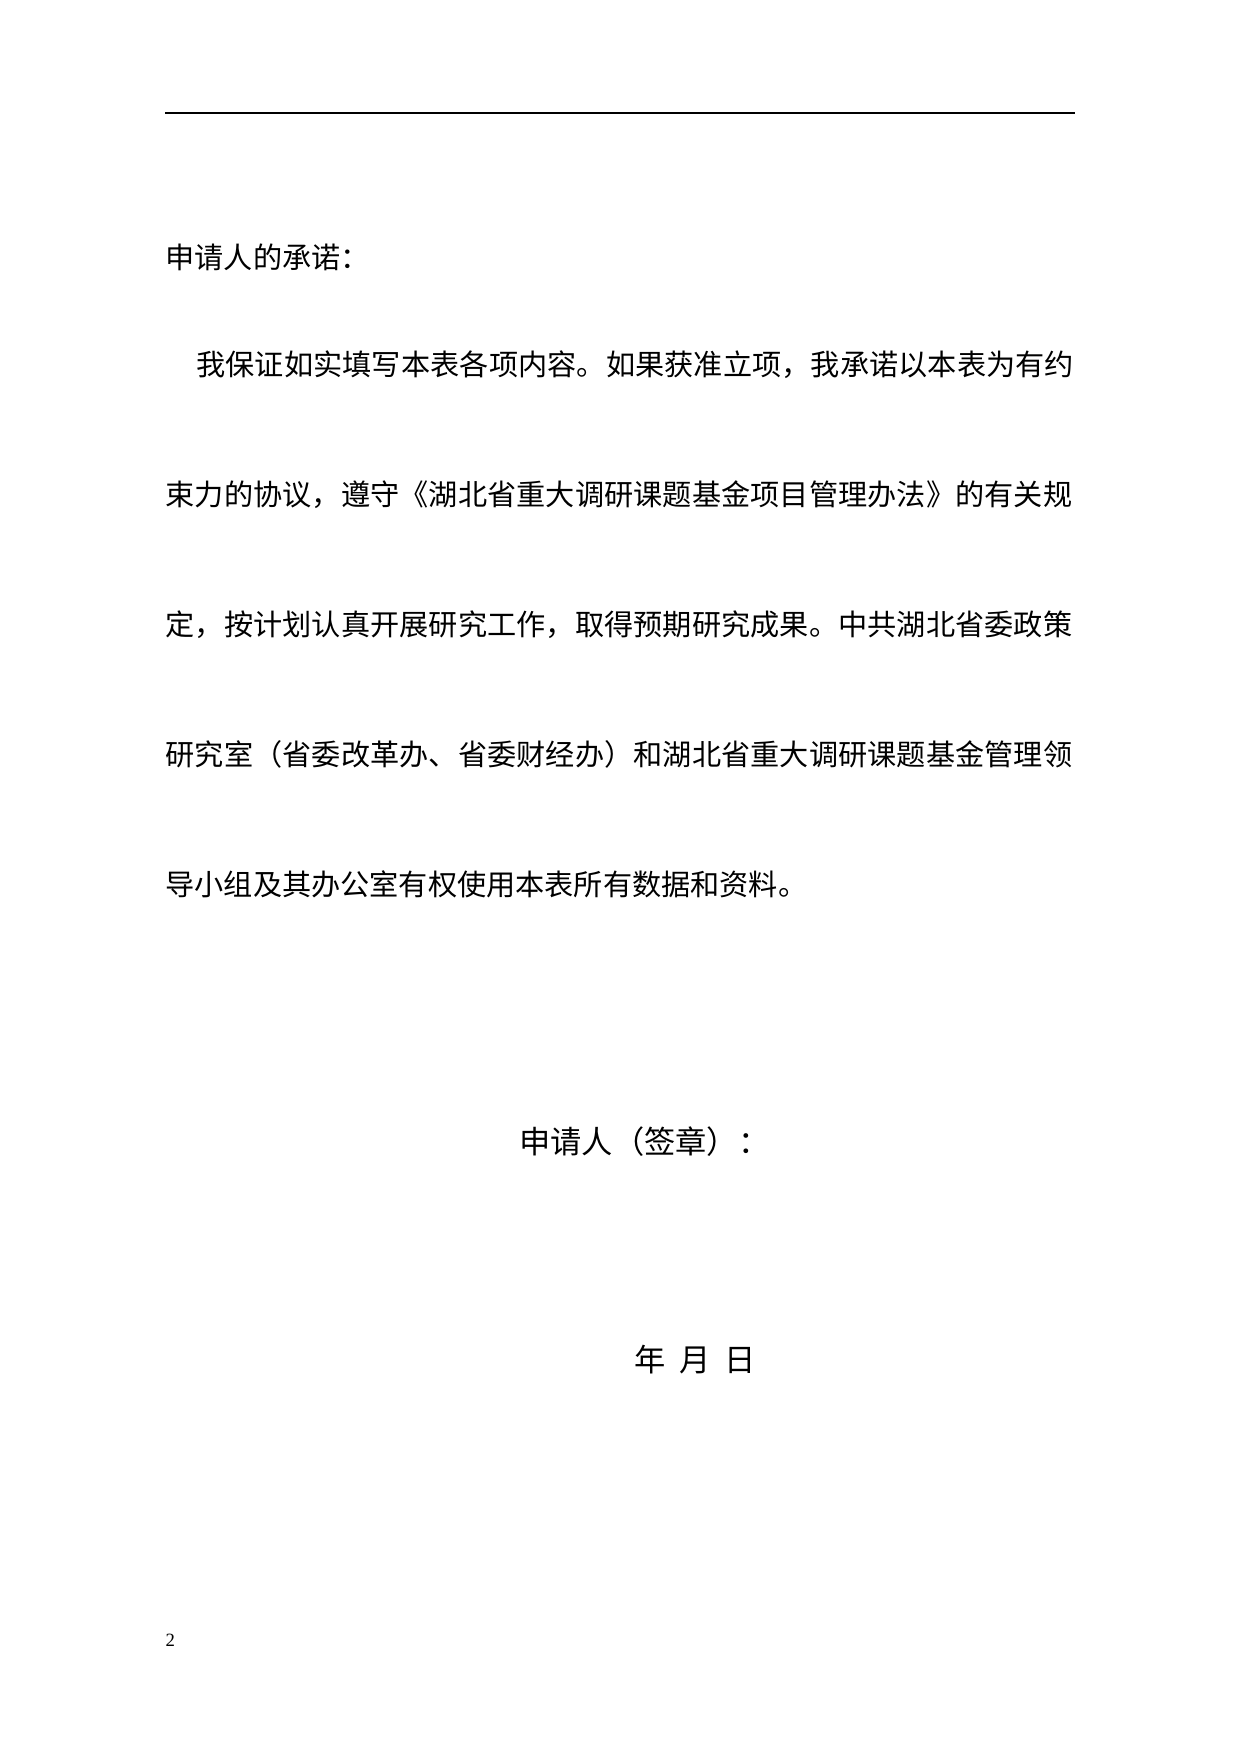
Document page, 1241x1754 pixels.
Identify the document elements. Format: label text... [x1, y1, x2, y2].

text 申请人（签章）： [165, 1108, 887, 1173]
text 申请人的承诺： [165, 223, 1075, 288]
text 年 月 日 [165, 1326, 981, 1391]
text 我保证如实填写本表各项内容。如果获准立项，我承诺以本表为有约束力的协议，遵守《湖北省重大调研课题基金项目管理办法》的有关规定，按计划认真开展研究工作，取得预期研究成果。中共湖北省委政策研究室（省委改革办、省委财经办）和湖北省重大调研课题基金管理领导小组及其办公室有权使用本表所有数据和资料。 [165, 330, 1075, 915]
